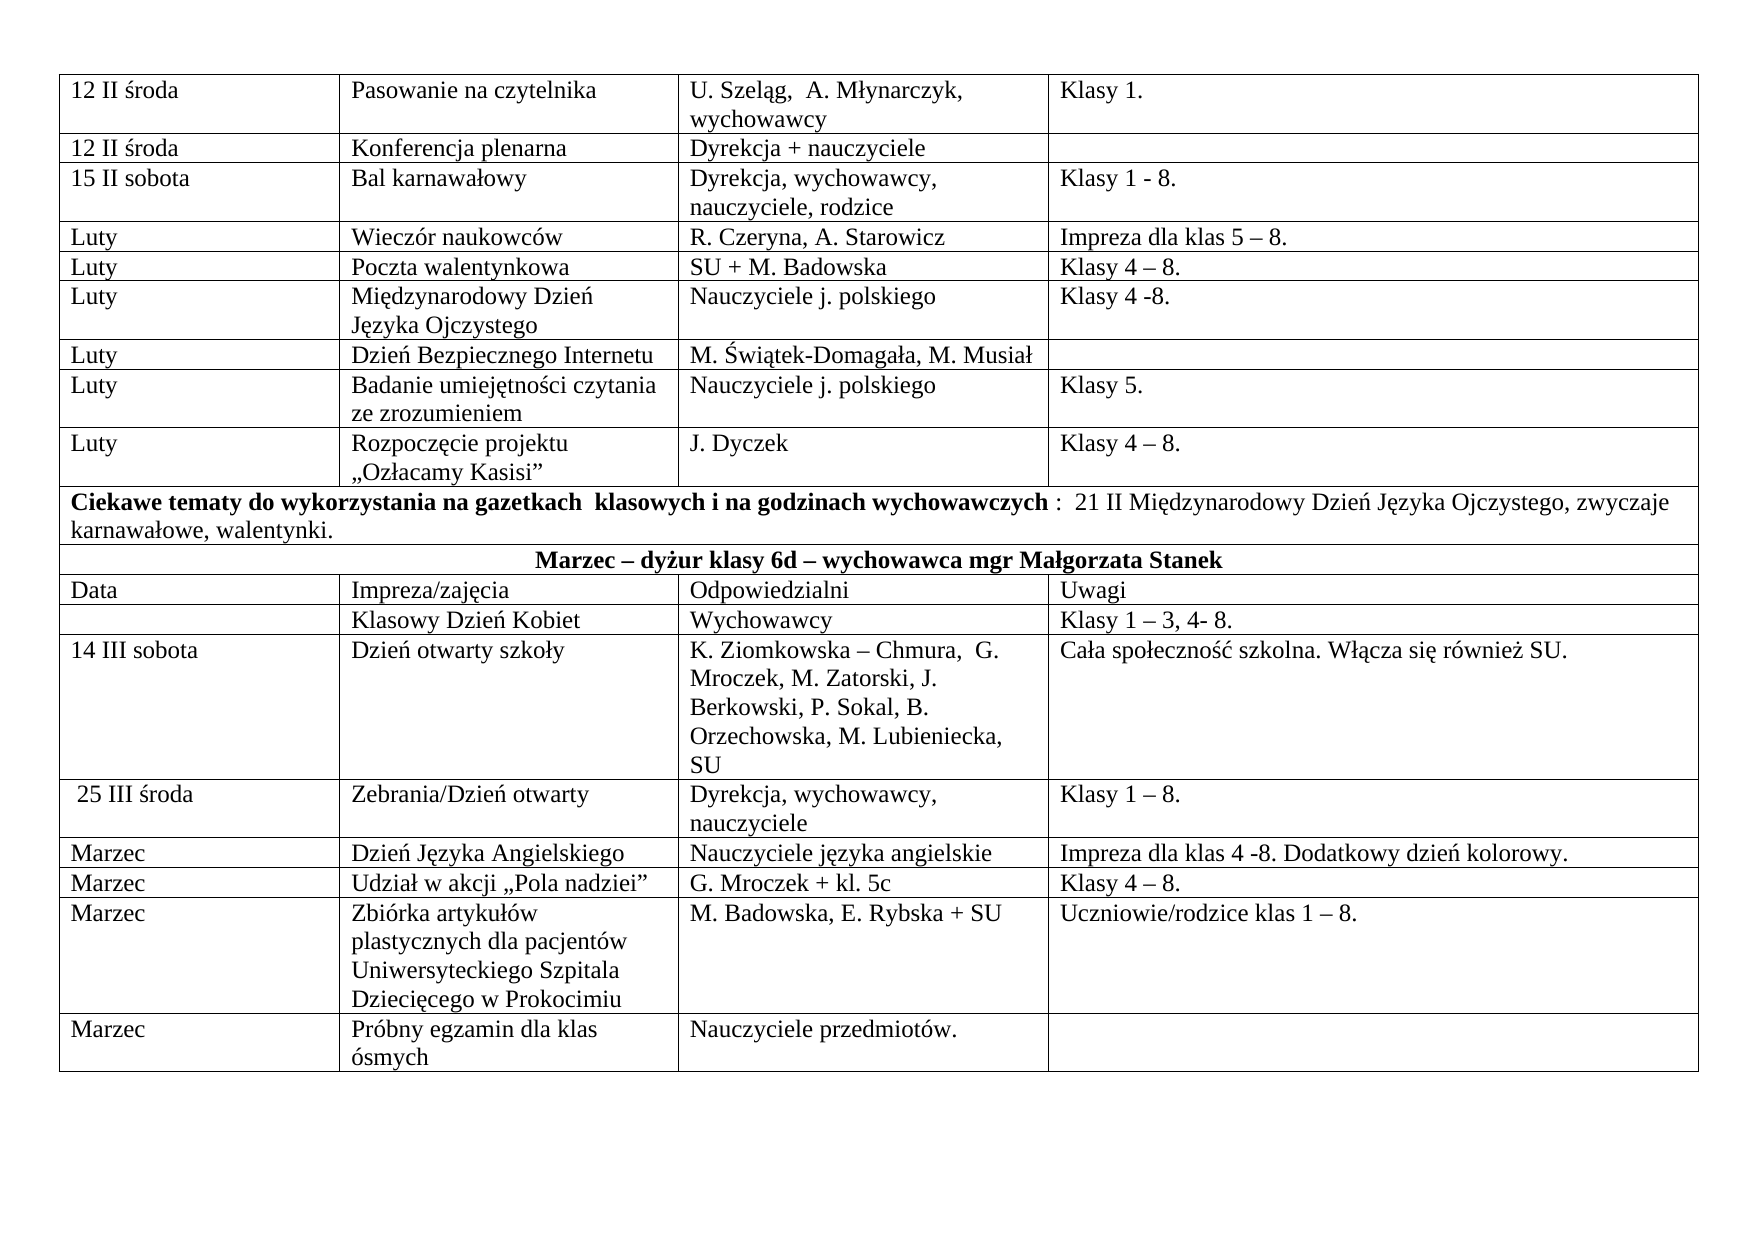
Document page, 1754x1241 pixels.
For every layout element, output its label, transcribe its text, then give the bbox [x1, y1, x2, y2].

table_cell Poczta walentynkowa [340, 252, 678, 280]
table_cell Data [60, 575, 339, 604]
table_cell 15 II sobota [60, 163, 339, 221]
table_cell 14 III sobota [60, 635, 339, 778]
table_cell Klasy 1 - 8. [1049, 163, 1698, 221]
table_cell Dyrekcja + nauczyciele [679, 134, 1048, 162]
table_cell Klasy 4 -8. [1049, 281, 1698, 339]
table_cell Nauczyciele przedmiotów. [679, 1014, 1048, 1071]
table_cell Klasy 1. [1049, 75, 1698, 132]
table_cell 25 III środa [60, 780, 339, 837]
table_cell Marzec [60, 898, 339, 1013]
table_cell Dyrekcja, wychowawcy, nauczyciele, rodzice [679, 163, 1048, 221]
table_cell Uczniowie/rodzice klas 1 – 8. [1049, 898, 1698, 1013]
table_cell Udział w akcji „Pola nadziei” [340, 868, 678, 897]
table_cell Klasy 4 – 8. [1049, 252, 1698, 280]
table_cell SU + M. Badowska [679, 252, 1048, 280]
table_cell Luty [60, 252, 339, 280]
table_cell Badanie umiejętności czytania ze zrozumieniem [340, 370, 678, 427]
table_cell [1049, 340, 1698, 369]
table_cell Impreza dla klas 4 -8. Dodatkowy dzień kolorowy. [1049, 838, 1698, 867]
table_cell Klasy 4 – 8. [1049, 428, 1698, 486]
table_cell Wieczór naukowców [340, 222, 678, 251]
table_cell Pasowanie na czytelnika [340, 75, 678, 132]
table_cell J. Dyczek [679, 428, 1048, 486]
table_cell Klasowy Dzień Kobiet [340, 605, 678, 634]
table_cell Cała społeczność szkolna. Włącza się również SU. [1049, 635, 1698, 778]
table_cell [1049, 1014, 1698, 1071]
table_cell Bal karnawałowy [340, 163, 678, 221]
table_cell M. Świątek-Domagała, M. Musiał [679, 340, 1048, 369]
table_cell Zebrania/Dzień otwarty [340, 780, 678, 837]
table_cell Nauczyciele j. polskiego [679, 370, 1048, 427]
table_cell [1049, 134, 1698, 162]
table_cell Dzień otwarty szkoły [340, 635, 678, 778]
table_cell 12 II środa [60, 134, 339, 162]
table_cell Rozpoczęcie projektu „Ozłacamy Kasisi” [340, 428, 678, 486]
table_cell Luty [60, 370, 339, 427]
table_cell Konferencja plenarna [340, 134, 678, 162]
table_cell [60, 605, 339, 634]
table_cell Luty [60, 340, 339, 369]
table_cell Marzec [60, 1014, 339, 1071]
table_cell Klasy 4 – 8. [1049, 868, 1698, 897]
table_cell Klasy 1 – 3, 4- 8. [1049, 605, 1698, 634]
table_cell Dyrekcja, wychowawcy, nauczyciele [679, 780, 1048, 837]
table_cell 12 II środa [60, 75, 339, 132]
table_cell Nauczyciele języka angielskie [679, 838, 1048, 867]
table_cell Luty [60, 222, 339, 251]
table_cell Nauczyciele j. polskiego [679, 281, 1048, 339]
table_cell Marzec – dyżur klasy 6d – wychowawca mgr Małgorzata Stanek [60, 545, 1698, 574]
table_cell K. Ziomkowska – Chmura, G. Mroczek, M. Zatorski, J. Berkowski, P. Sokal, B. Orzechowska, M. Lubieniecka, SU [679, 635, 1048, 778]
table_cell Wychowawcy [679, 605, 1048, 634]
table_cell Ciekawe tematy do wykorzystania na gazetkach klasowych i na godzinach wychowawczych : 21 II Międzynarodowy Dzień Języka Ojczystego, zwyczaje karnawałowe, walentynki. [60, 487, 1698, 544]
table_cell Klasy 1 – 8. [1049, 780, 1698, 837]
table_cell Uwagi [1049, 575, 1698, 604]
table_cell M. Badowska, E. Rybska + SU [679, 898, 1048, 1013]
table_cell Impreza dla klas 5 – 8. [1049, 222, 1698, 251]
table_cell Luty [60, 281, 339, 339]
table_cell Impreza/zajęcia [340, 575, 678, 604]
table_cell Zbiórka artykułów plastycznych dla pacjentów Uniwersyteckiego Szpitala Dziecięcego w Prokocimiu [340, 898, 678, 1013]
table_cell Marzec [60, 838, 339, 867]
table_cell G. Mroczek + kl. 5c [679, 868, 1048, 897]
table_cell Dzień Języka Angielskiego [340, 838, 678, 867]
table_cell Luty [60, 428, 339, 486]
table_cell R. Czeryna, A. Starowicz [679, 222, 1048, 251]
table_cell Klasy 5. [1049, 370, 1698, 427]
table_cell Dzień Bezpiecznego Internetu [340, 340, 678, 369]
table_cell Marzec [60, 868, 339, 897]
table_cell Międzynarodowy Dzień Języka Ojczystego [340, 281, 678, 339]
table_cell U. Szeląg, A. Młynarczyk, wychowawcy [679, 75, 1048, 132]
table_cell Odpowiedzialni [679, 575, 1048, 604]
table_cell Próbny egzamin dla klas ósmych [340, 1014, 678, 1071]
